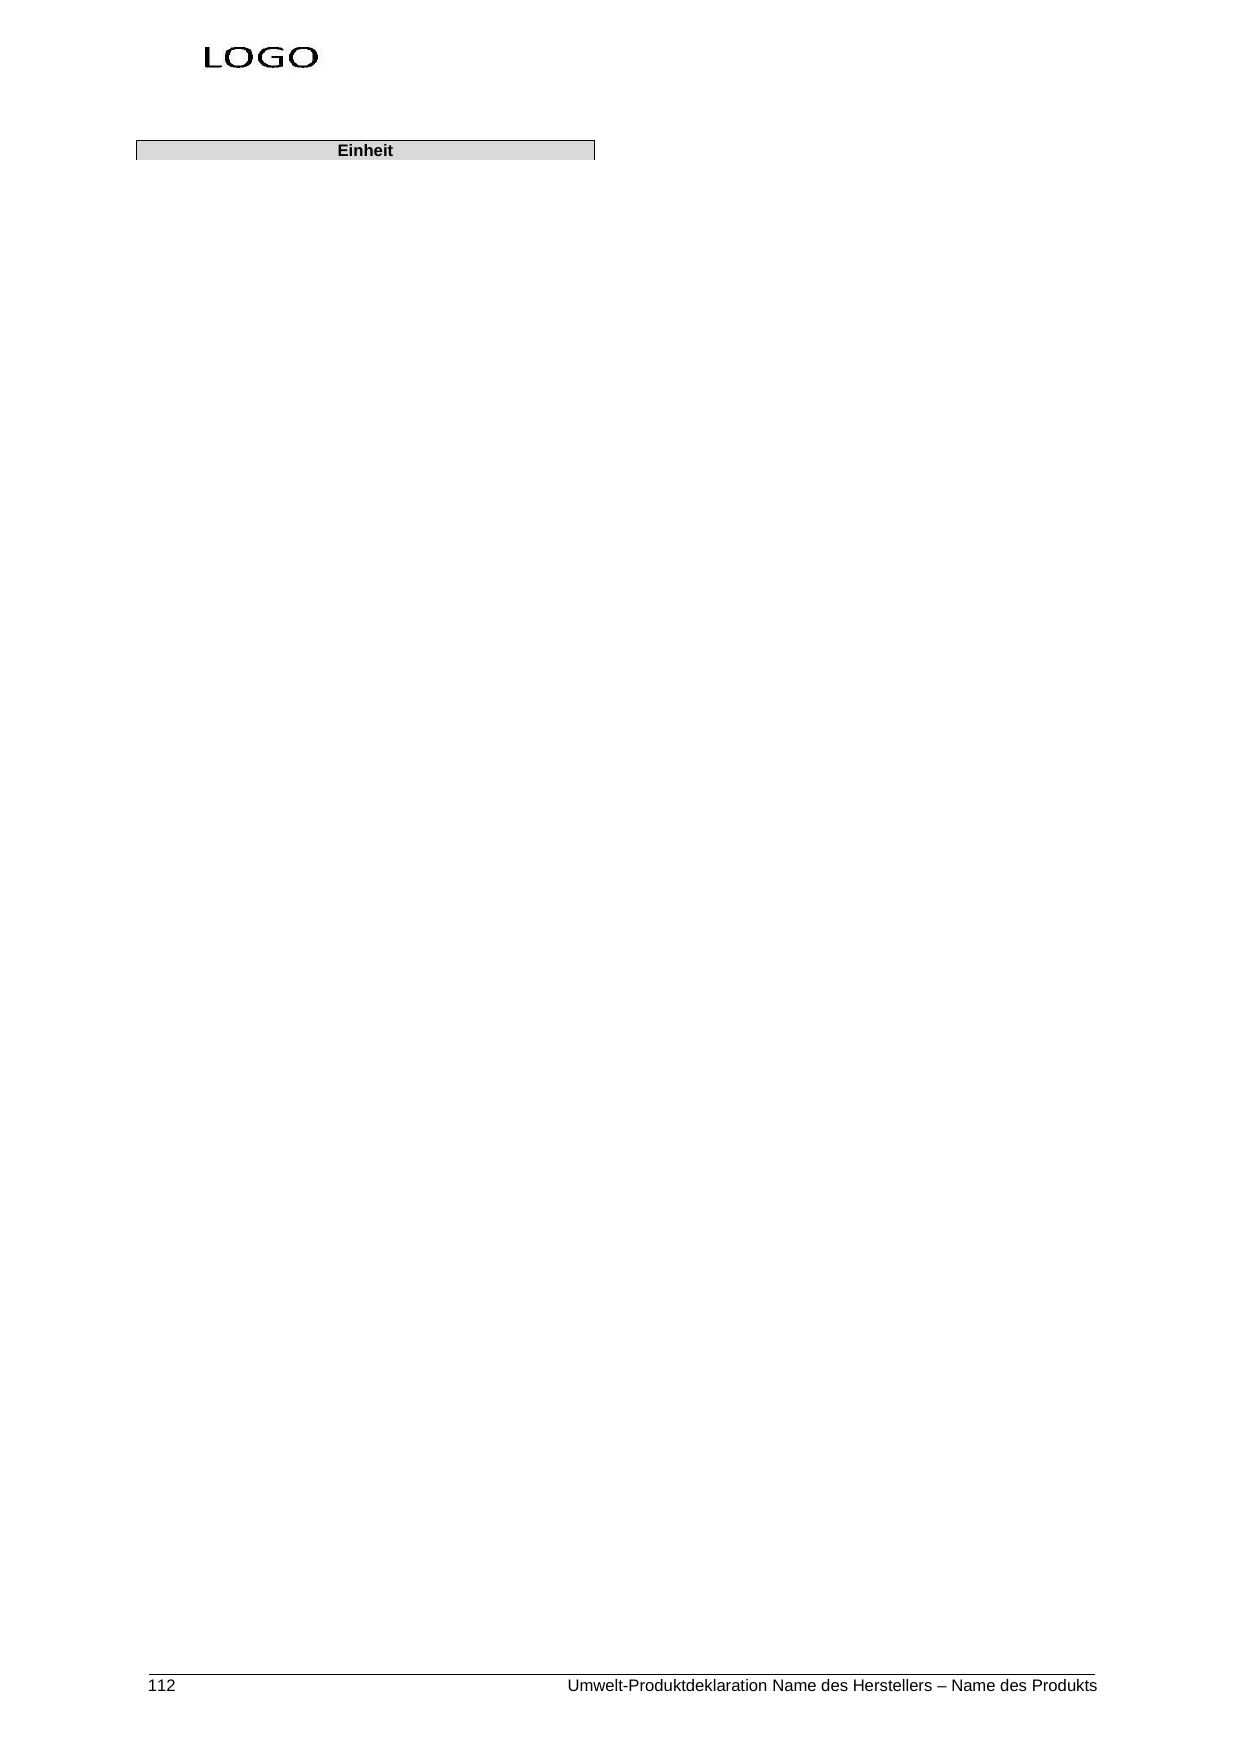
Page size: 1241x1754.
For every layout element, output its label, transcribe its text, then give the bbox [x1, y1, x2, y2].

picture [148, 14, 622, 103]
table_header Einheit [137, 141, 594, 160]
